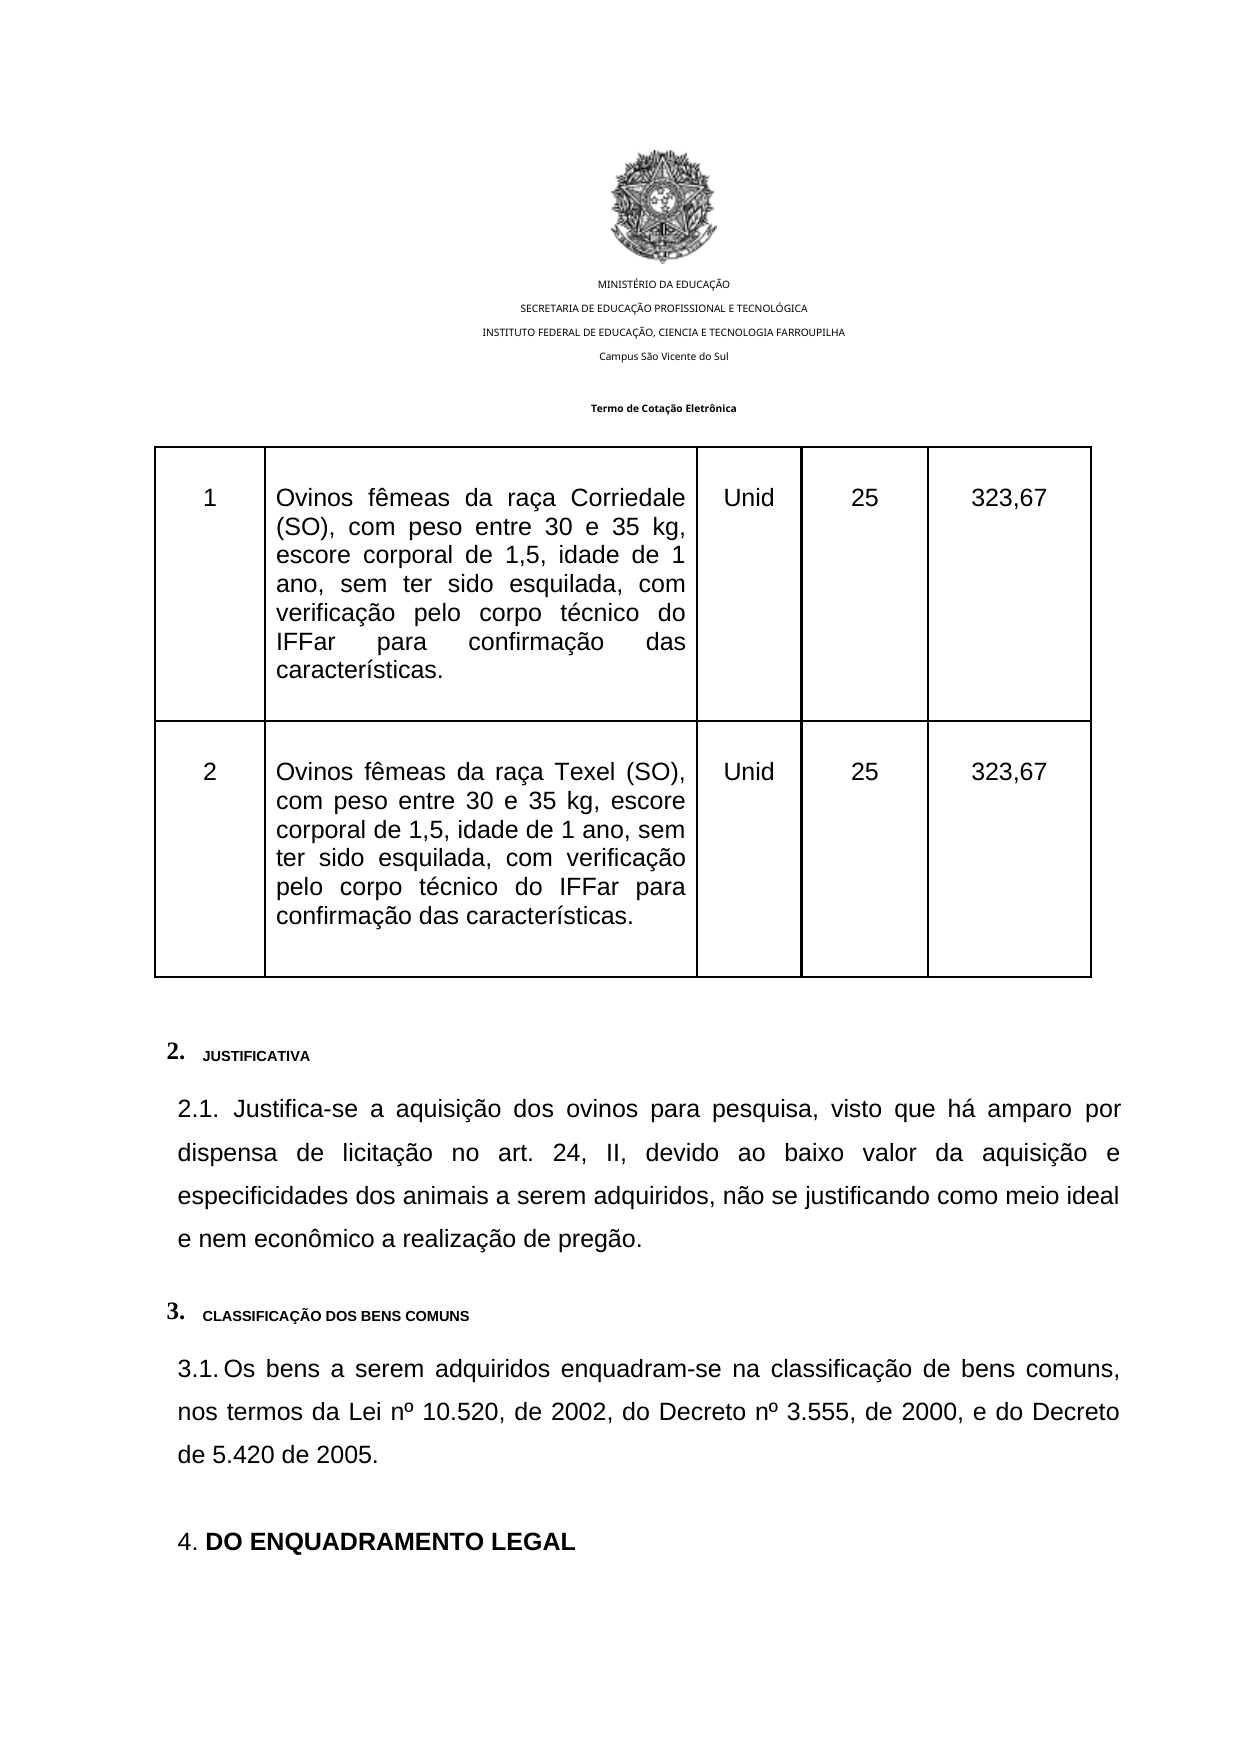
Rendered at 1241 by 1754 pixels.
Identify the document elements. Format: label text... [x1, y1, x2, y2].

subtitle CLASSIFICAÇÃO DOS BENS COMUNS [166, 1296, 1161, 1324]
table_cell 323,67 [929, 448, 1090, 720]
table_cell Ovinos fêmeas da raça Texel (SO), com peso entre 30 e 35 kg, escore corporal de 1,5, idade de 1 ano, sem ter sido esquilada, com verificação pelo corpo técnico do IFFar para confirmação das características. [266, 722, 696, 976]
table_cell Ovinos fêmeas da raça Corriedale (SO), com peso entre 30 e 35 kg, escore corporal de 1,5, idade de 1 ano, sem ter sido esquilada, com verificação pelo corpo técnico do IFFar para confirmação das características. [266, 448, 696, 720]
table_cell 1 [156, 448, 264, 720]
list Os bens a serem adquiridos enquadram-se na classificação de bens comuns, nos termos da Lei nº 10.520, de 2002, do Decreto nº 3.555, de 2000, e do Decreto de 5.420 de 2005. [177, 1354, 1122, 1469]
table_cell 25 [803, 448, 927, 720]
table_cell 25 [803, 722, 927, 976]
list Justifica-se a aquisição dos ovinos para pesquisa, visto que há amparo por dispensa de licitação no art. 24, II, devido ao baixo valor da aquisição e especificidades dos animais a serem adquiridos, não se justificando como meio ideal e nem econômico a realização de pregão. [177, 1094, 1121, 1252]
table_cell Unid [698, 448, 800, 720]
subtitle JUSTIFICATIVA [166, 1036, 1161, 1065]
table_cell Unid [698, 722, 800, 976]
text 4. DO ENQUADRAMENTO LEGAL [177, 1527, 1122, 1555]
table_cell 323,67 [929, 722, 1090, 976]
picture [610, 150, 717, 264]
table_cell 2 [156, 722, 264, 976]
